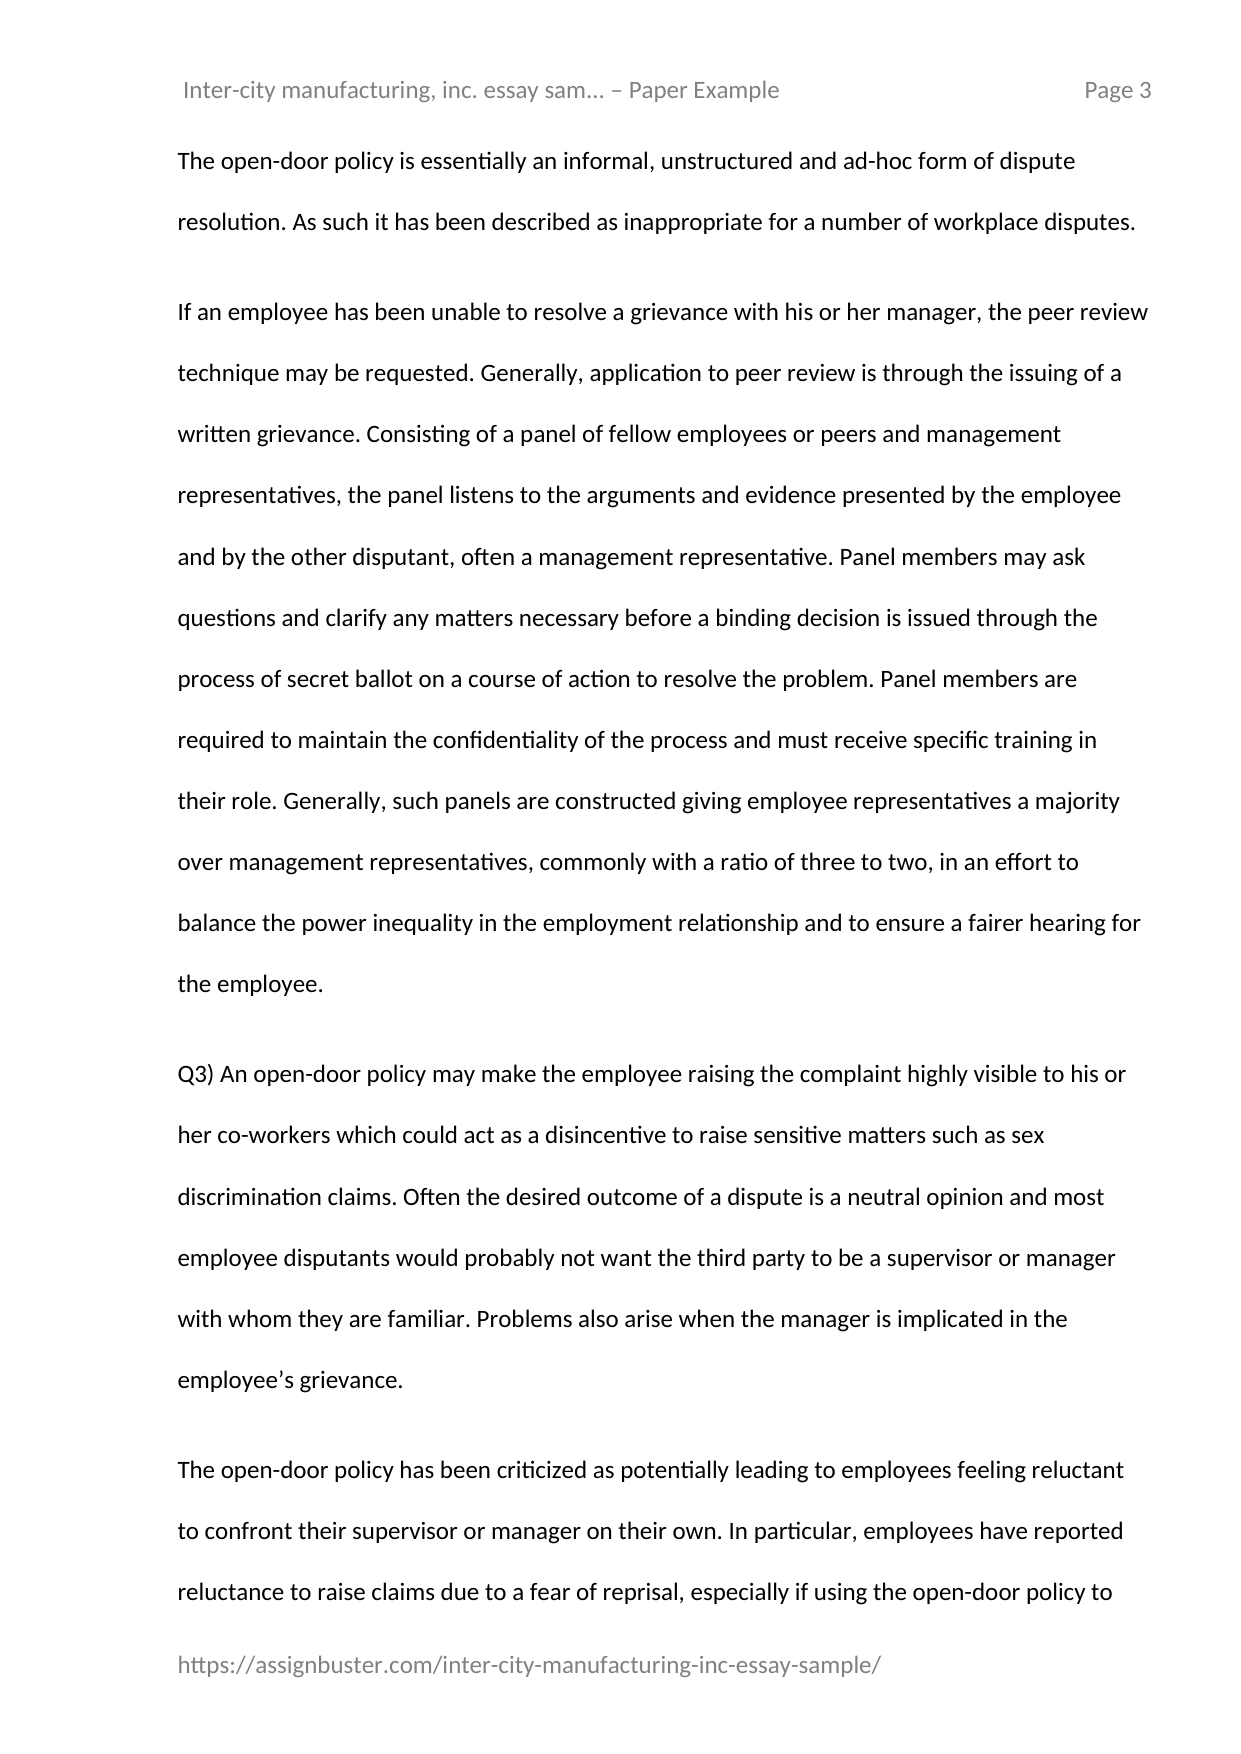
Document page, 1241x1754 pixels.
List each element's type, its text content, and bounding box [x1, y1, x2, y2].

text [177, 145, 1152, 237]
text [177, 1454, 1152, 1607]
text Q3) An open-door policy may make the employee raising the complaint highly visible to his or her co-workers which could act as a disincentive to raise sensitive matters such as sex discrimination claims. Often the desired outcome of a dispute is a neutral opinion and most employee disputants would probably not want the third party to be a supervisor or manager with whom they are familiar. Problems also arise when the manager is implicated in the employee’s grievance. [177, 1058, 1152, 1394]
text If an employee has been unable to resolve a grievance with his or her manager, the peer review technique may be requested. Generally, application to peer review is through the issuing of a written grievance. Consisting of a panel of fellow employees or peers and management representatives, the panel listens to the arguments and evidence presented by the employee and by the other disputant, often a management representative. Panel members may ask questions and clarify any matters necessary before a binding decision is issued through the process of secret ballot on a course of action to resolve the problem. Panel members are required to maintain the confidentiality of the process and must receive specific training in their role. Generally, such panels are constructed giving employee representatives a majority over management representatives, commonly with a ratio of three to two, in an effort to balance the power inequality in the employment relationship and to ensure a fairer hearing for the employee. [177, 297, 1152, 998]
